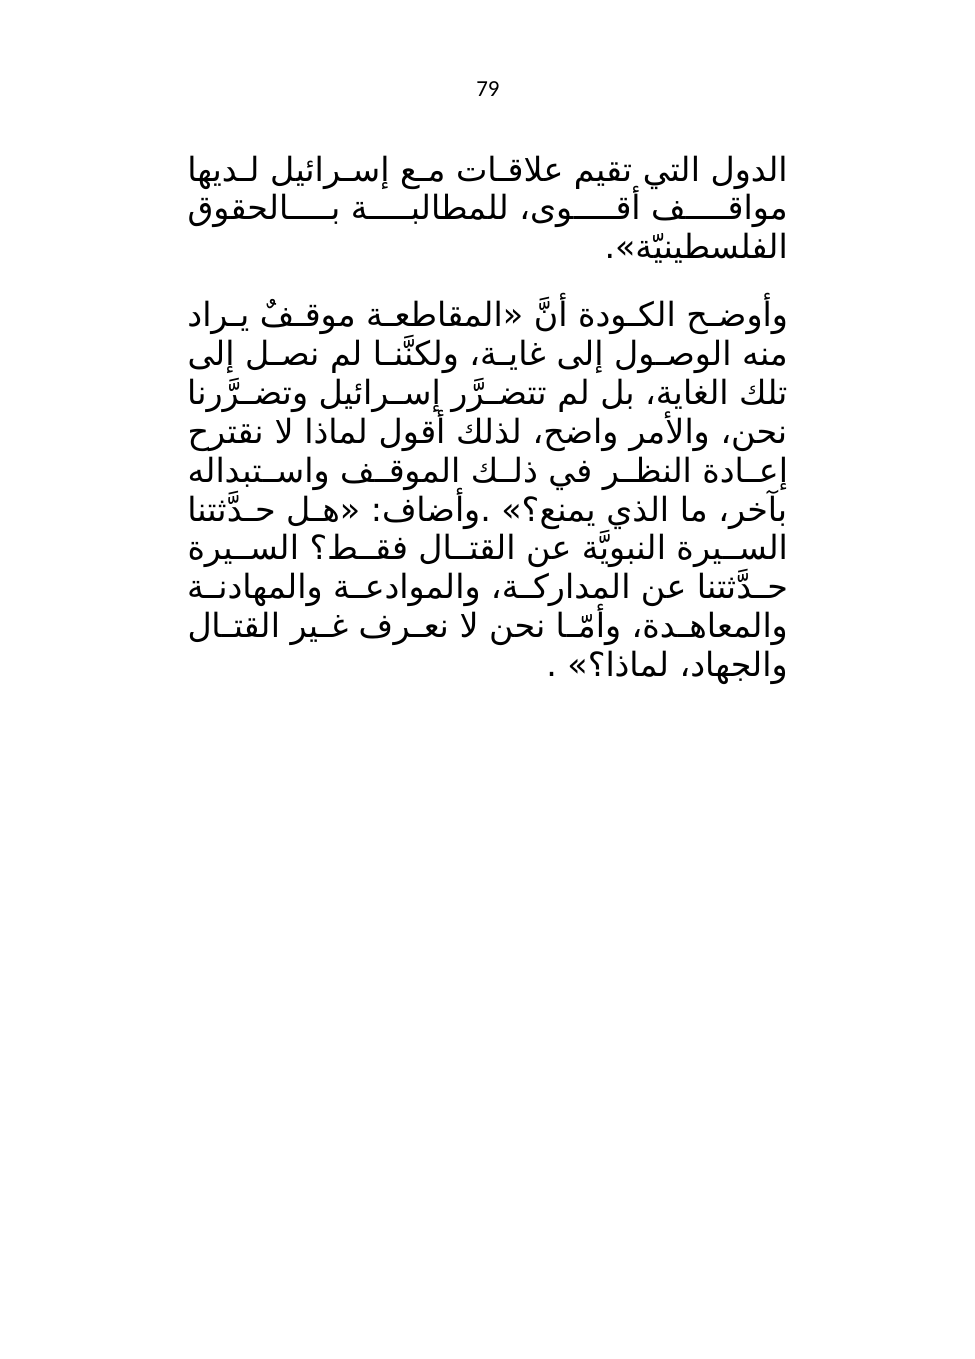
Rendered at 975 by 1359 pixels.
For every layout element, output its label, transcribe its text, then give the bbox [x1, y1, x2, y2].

text وأوضح الكودة أنَّ «المقاطعة موقفٌ يراد منه الوصول إلى غاية، ولكنَّنا لم نصل إلى تلك الغاية، بل لم تتضرَّر إسرائيل وتضرَّرنا نحن، والأمر واضح، لذلك أقول لماذا لا نقترح إعادة النظر في ذلك الموقف واستبداله بآخر، ما الذي يمنع؟» .وأضاف: «هل حدَّثتنا السيرة النبويَّة عن القتال فقط؟ السيرة حدَّثتنا عن المداركة، والموادعة والمهادنة والمعاهدة، وأمّا نحن لا نعرف غير القتال والجهاد، لماذا؟» . [187, 296, 788, 684]
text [187, 150, 788, 267]
